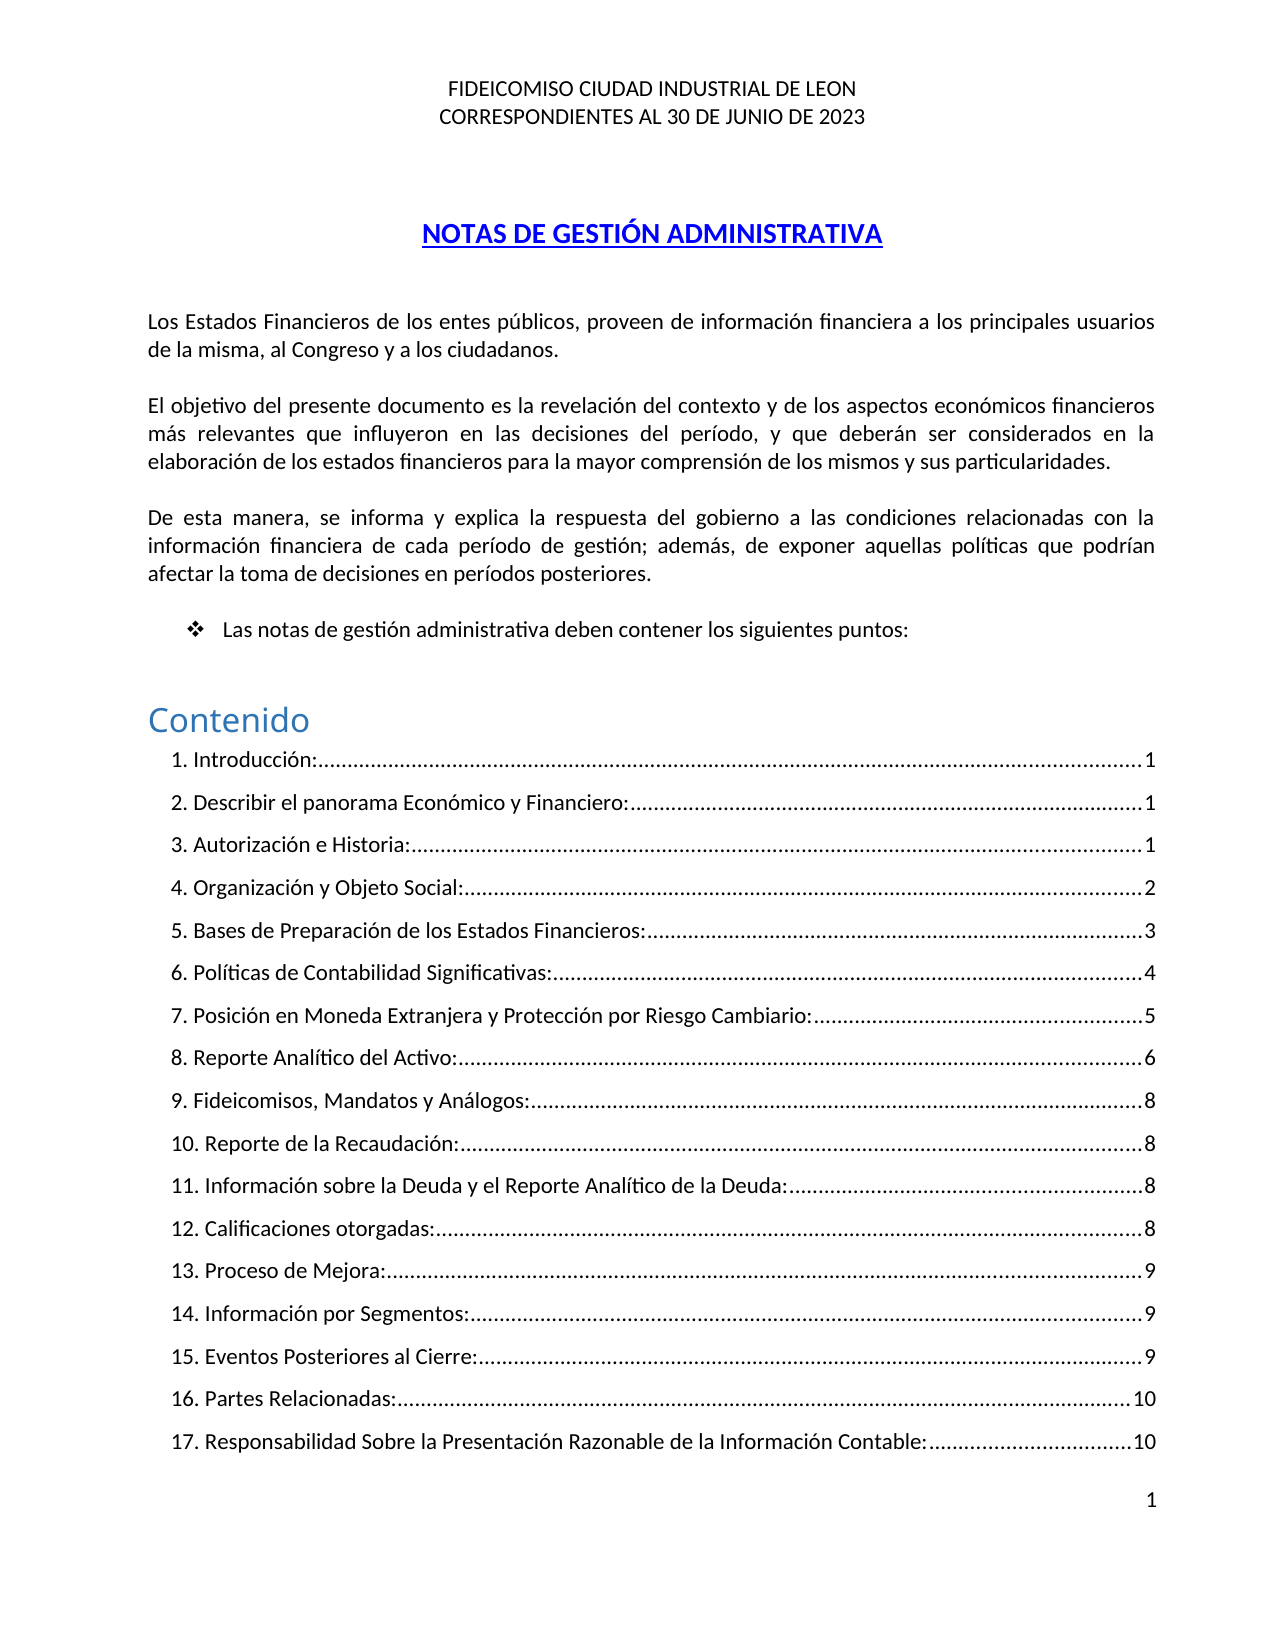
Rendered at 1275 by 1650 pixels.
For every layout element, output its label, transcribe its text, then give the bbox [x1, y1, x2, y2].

text El objetivo del presente documento es la revelación del contexto y de los aspectos económicos financieros más relevantes que influyeron en las decisiones del período, y que deberán ser considerados en la elaboración de los estados financieros para la mayor comprensión de los mismos y sus particularidades. [148, 391, 1157, 475]
text Los Estados Financieros de los entes públicos, proveen de información financiera a los principales usuarios de la misma, al Congreso y a los ciudadanos. [148, 307, 1157, 363]
text De esta manera, se informa y explica la respuesta del gobierno a las condiciones relacionadas con la información financiera de cada período de gestión; además, de exponer aquellas políticas que podrían afectar la toma de decisiones en períodos posteriores. [148, 503, 1157, 587]
text NOTAS DE GESTIÓN ADMINISTRATIVA [148, 215, 1157, 251]
list Las notas de gestión administrativa deben contener los siguientes puntos: [185, 615, 1157, 643]
